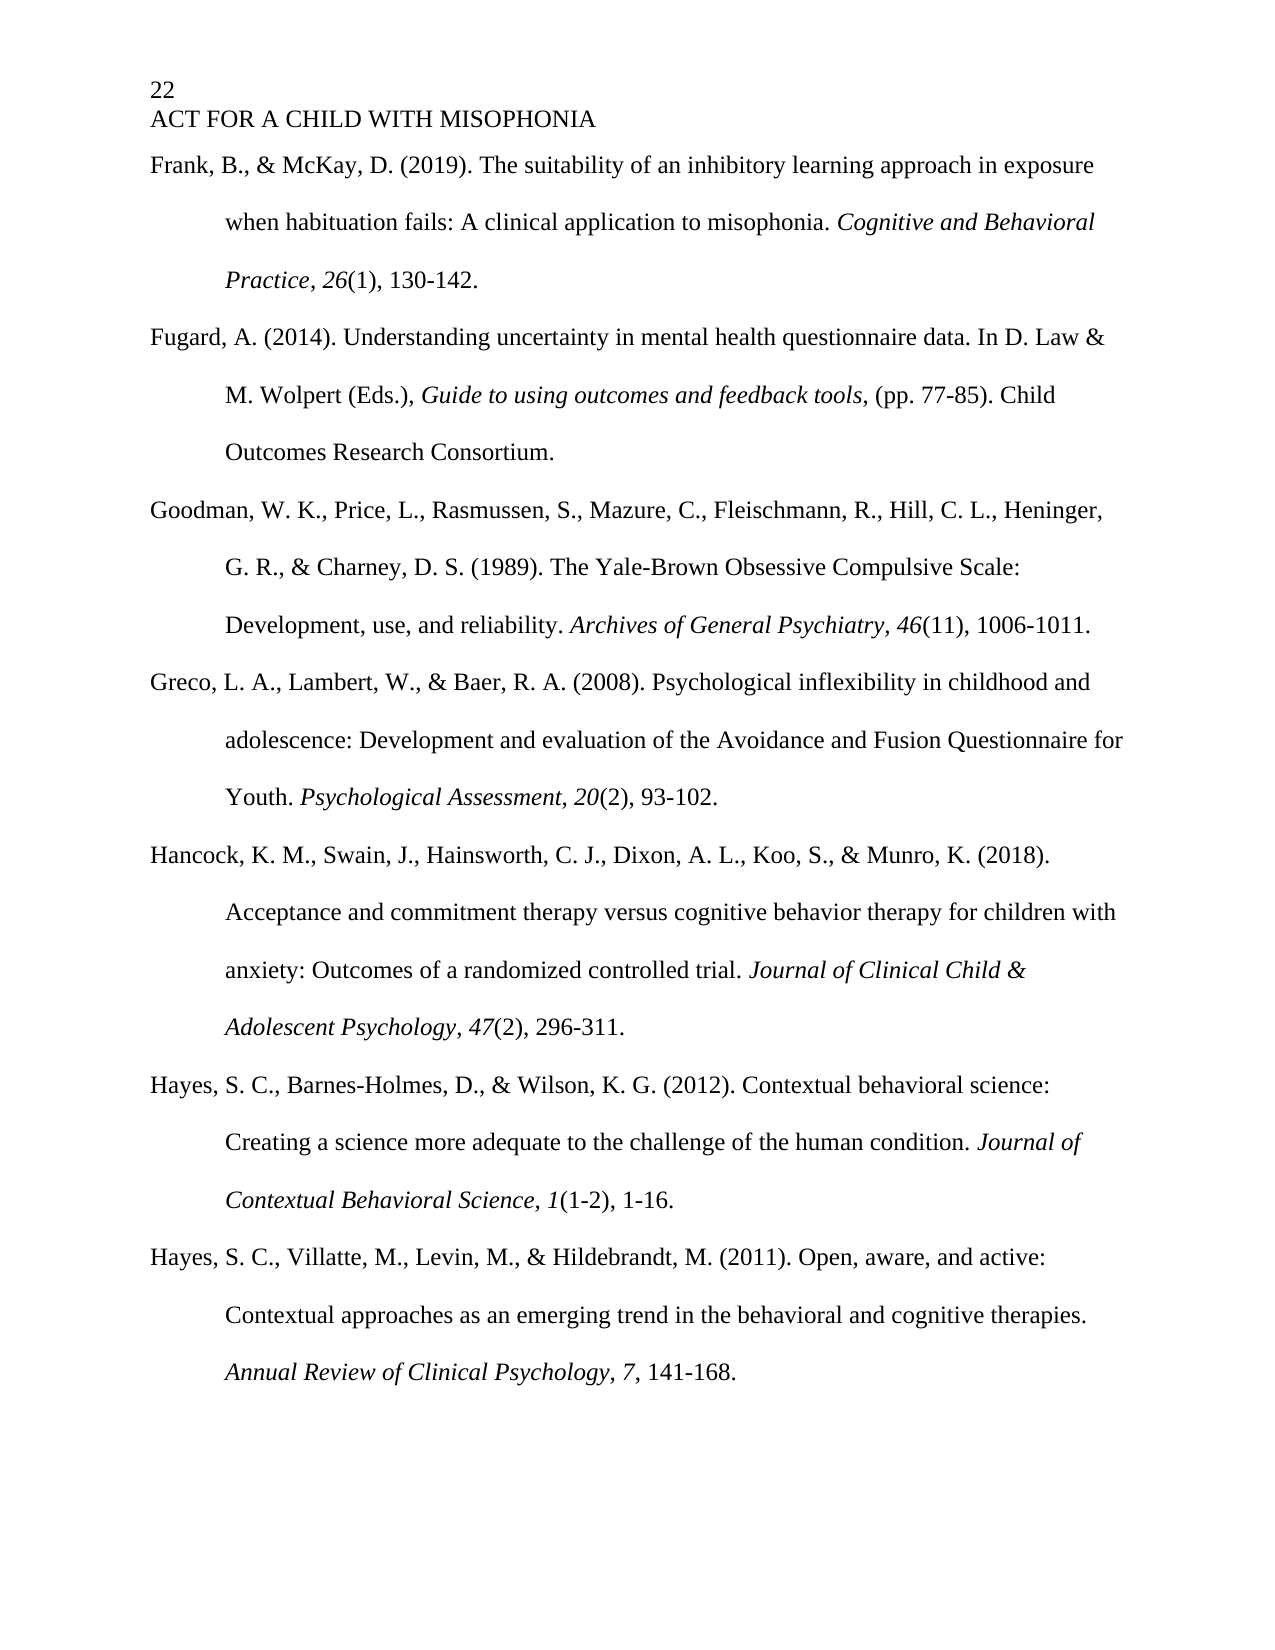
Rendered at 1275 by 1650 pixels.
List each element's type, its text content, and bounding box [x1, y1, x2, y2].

text Fugard, A. (2014). Understanding uncertainty in mental health questionnaire data. In D. Law & M. Wolpert (Eds.), Guide to using outcomes and feedback tools, (pp. 77-85). Child Outcomes Research Consortium. [150, 322, 1125, 466]
text Hancock, K. M., Swain, J., Hainsworth, C. J., Dixon, A. L., Koo, S., & Munro, K. (2018). Acceptance and commitment therapy versus cognitive behavior therapy for children with anxiety: Outcomes of a randomized controlled trial. Journal of Clinical Child & Adolescent Psychology, 47(2), 296-311. [150, 840, 1125, 1041]
text Hayes, S. C., Barnes-Holmes, D., & Wilson, K. G. (2012). Contextual behavioral science: Creating a science more adequate to the challenge of the human condition. Journal of Contextual Behavioral Science, 1(1-2), 1-16. [150, 1070, 1125, 1214]
text Hayes, S. C., Villatte, M., Levin, M., & Hildebrandt, M. (2011). Open, aware, and active: Contextual approaches as an emerging trend in the behavioral and cognitive therapies. Annual Review of Clinical Psychology, 7, 141-168. [150, 1242, 1125, 1386]
text Greco, L. A., Lambert, W., & Baer, R. A. (2008). Psychological inflexibility in childhood and adolescence: Development and evaluation of the Avoidance and Fusion Questionnaire for Youth. Psychological Assessment, 20(2), 93-102. [150, 667, 1125, 811]
text Goodman, W. K., Price, L., Rasmussen, S., Mazure, C., Fleischmann, R., Hill, C. L., Heninger, G. R., & Charney, D. S. (1989). The Yale-Brown Obsessive Compulsive Scale: Development, use, and reliability. Archives of General Psychiatry, 46(11), 1006-1011. [150, 495, 1125, 639]
text Frank, B., & McKay, D. (2019). The suitability of an inhibitory learning approach in exposure when habituation fails: A clinical application to misophonia. Cognitive and Behavioral Practice, 26(1), 130-142. [150, 150, 1125, 294]
